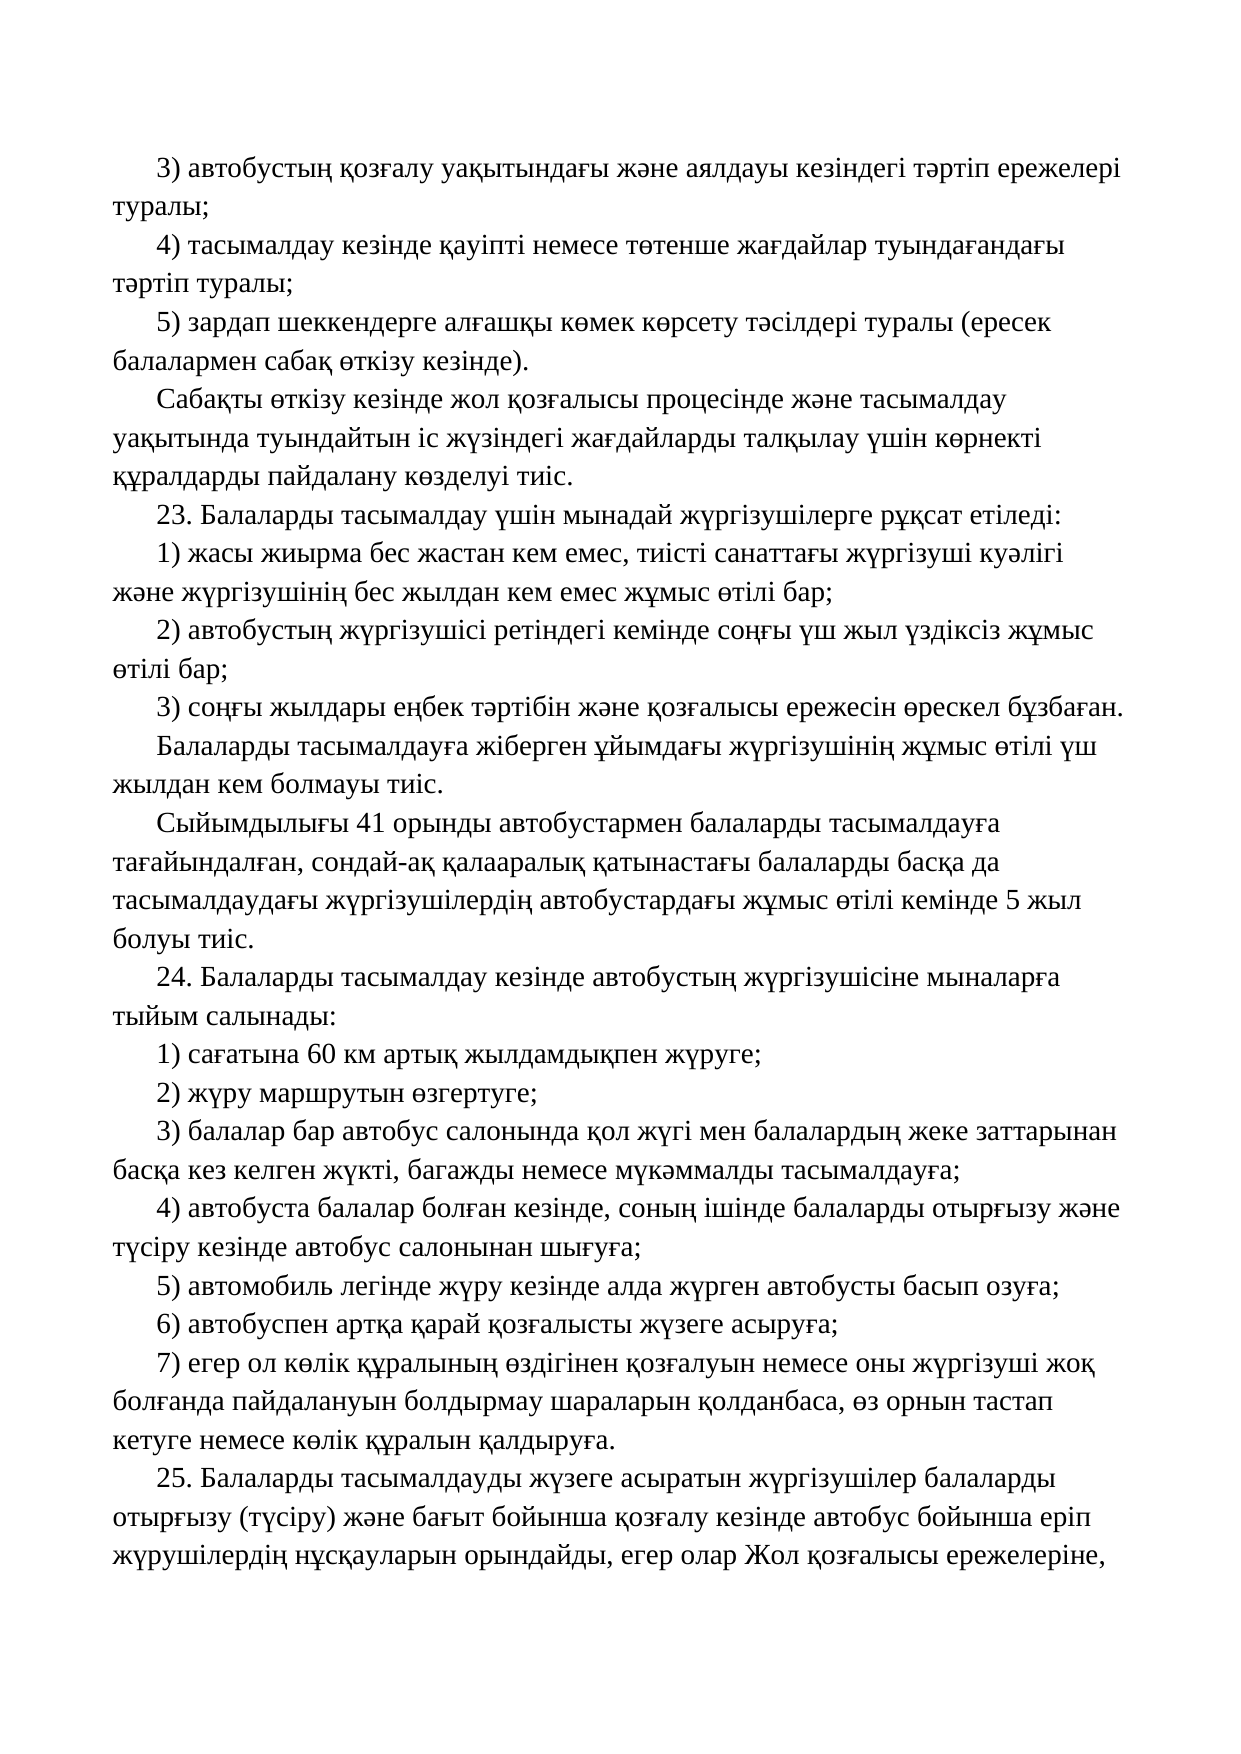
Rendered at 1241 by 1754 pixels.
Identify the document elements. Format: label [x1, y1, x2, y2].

text [112, 150, 1128, 1571]
